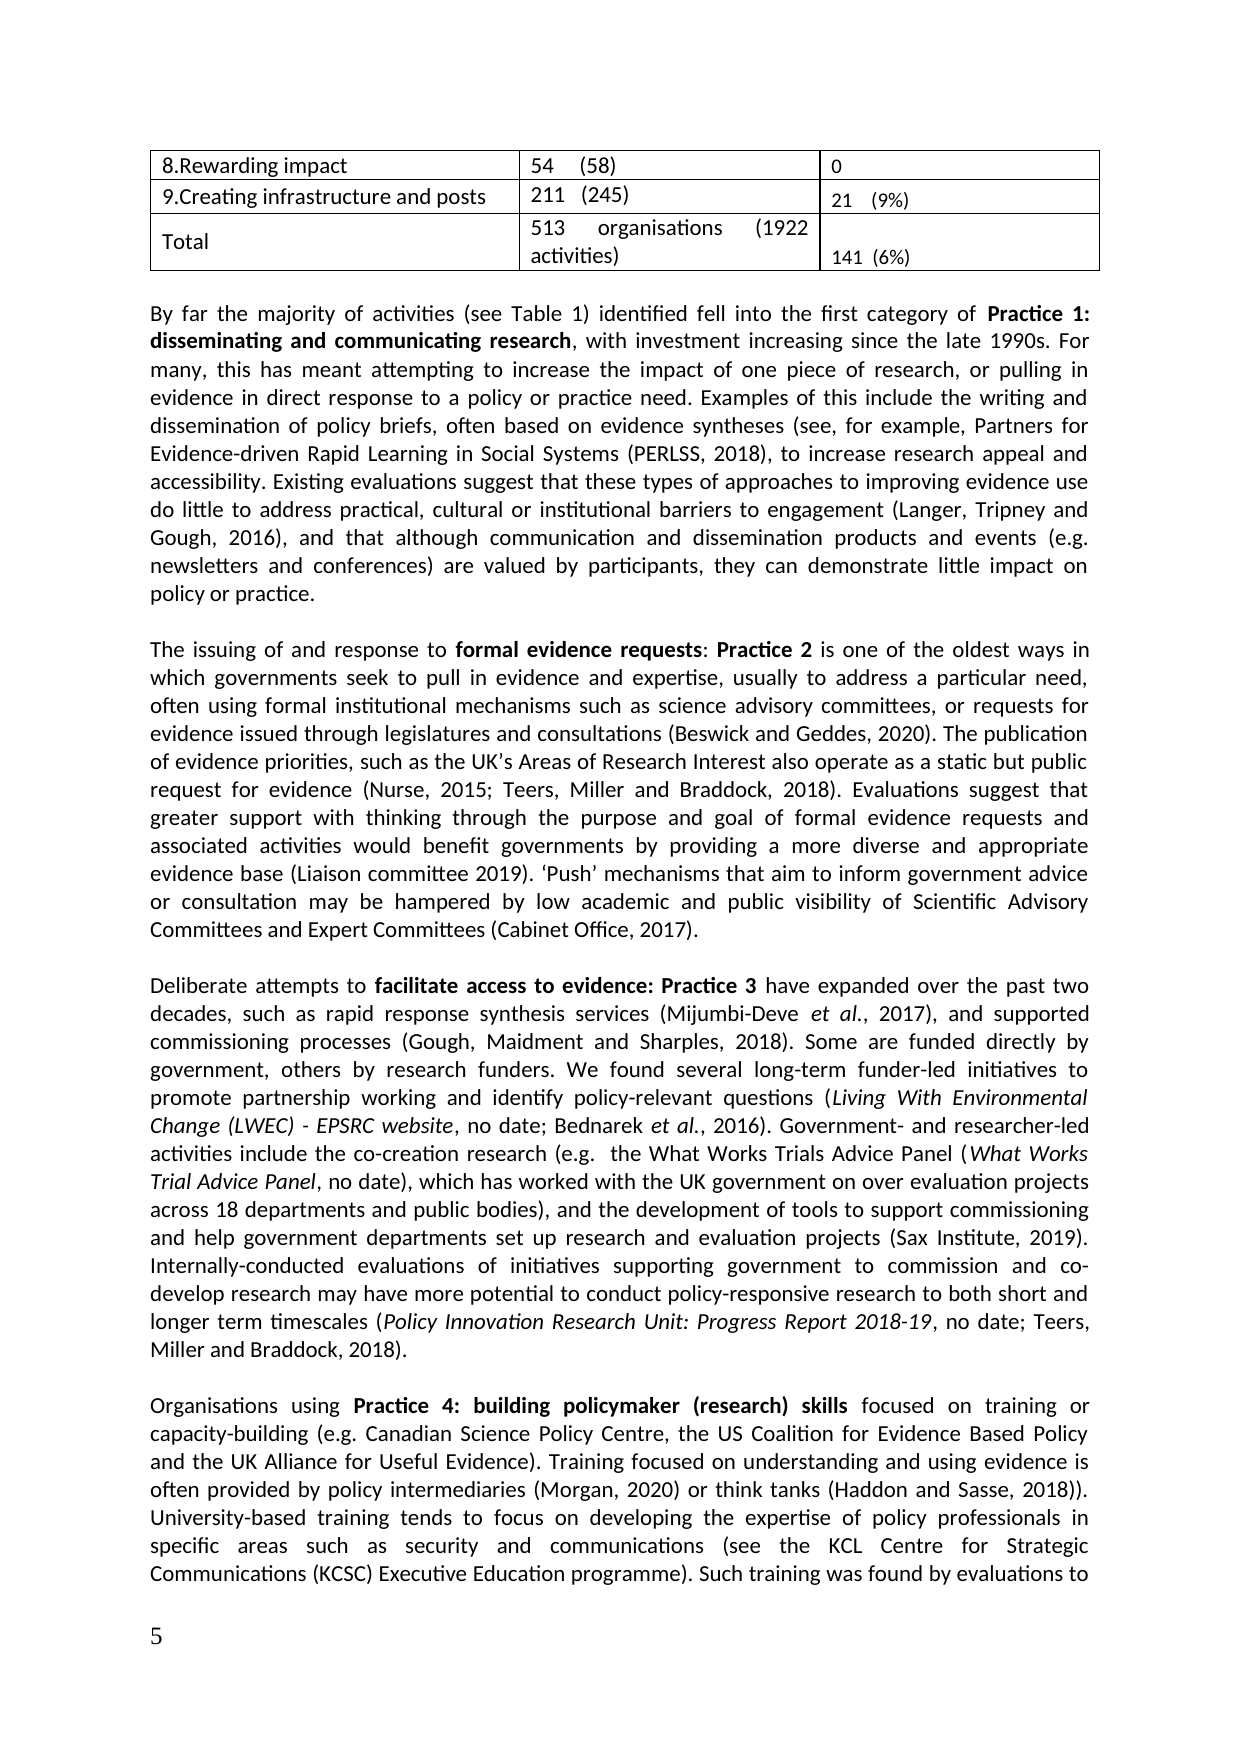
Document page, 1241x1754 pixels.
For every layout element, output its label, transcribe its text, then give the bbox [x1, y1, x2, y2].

table_cell 9.Creating infrastructure and posts [151, 180, 519, 212]
table_cell 8.Rewarding impact [151, 151, 519, 179]
table_cell 21 (9%) [821, 180, 1099, 212]
table_cell 211 (245) [520, 180, 819, 212]
table_cell 513 organisations (1922 activities) [520, 214, 819, 269]
table_cell 0 [821, 151, 1099, 179]
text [150, 1391, 1090, 1588]
text The issuing of and response to formal evidence requests: Practice 2 is one of the oldest ways in which governments seek to pull in evidence and expertise, usually to address a particular need, often using formal institutional mechanisms such as science advisory committees, or requests for evidence issued through legislatures and consultations (Beswick and Geddes, 2020). The publication of evidence priorities, such as the UK’s Areas of Research Interest also operate as a static but public request for evidence (Nurse, 2015; Teers, Miller and Braddock, 2018). Evaluations suggest that greater support with thinking through the purpose and goal of formal evidence requests and associated activities would benefit governments by providing a more diverse and appropriate evidence base (Liaison committee 2019). ‘Push’ mechanisms that aim to inform government advice or consultation may be hampered by low academic and public visibility of Scientific Advisory Committees and Expert Committees (Cabinet Office, 2017). [150, 635, 1090, 943]
text By far the majority of activities (see Table 1) identified fell into the first category of Practice 1: disseminating and communicating research, with investment increasing since the late 1990s. For many, this has meant attempting to increase the impact of one piece of research, or pulling in evidence in direct response to a policy or practice need. Examples of this include the writing and dissemination of policy briefs, often based on evidence syntheses (see, for example, Partners for Evidence-driven Rapid Learning in Social Systems (PERLSS, 2018), to increase research appeal and accessibility. Existing evaluations suggest that these types of approaches to improving evidence use do little to address practical, cultural or institutional barriers to engagement (Langer, Tripney and Gough, 2016), and that although communication and dissemination products and events (e.g. newsletters and conferences) are valued by participants, they can demonstrate little impact on policy or practice. [150, 299, 1090, 607]
table_cell 54 (58) [520, 151, 819, 179]
table_cell 141 (6%) [821, 214, 1099, 269]
text Deliberate attempts to facilitate access to evidence: Practice 3 have expanded over the past two decades, such as rapid response synthesis services (Mijumbi-Deve et al., 2017), and supported commissioning processes (Gough, Maidment and Sharples, 2018). Some are funded directly by government, others by research funders. We found several long-term funder-led initiatives to promote partnership working and identify policy-relevant questions (Living With Environmental Change (LWEC) - EPSRC website, no date; Bednarek et al., 2016). Government- and researcher-led activities include the co-creation research (e.g. the What Works Trials Advice Panel (What Works Trial Advice Panel, no date), which has worked with the UK government on over evaluation projects across 18 departments and public bodies), and the development of tools to support commissioning and help government departments set up research and evaluation projects (Sax Institute, 2019). Internally-conducted evaluations of initiatives supporting government to commission and co-develop research may have more potential to conduct policy-responsive research to both short and longer term timescales (Policy Innovation Research Unit: Progress Report 2018-19, no date; Teers, Miller and Braddock, 2018). [150, 971, 1090, 1363]
table_cell Total [151, 214, 519, 269]
